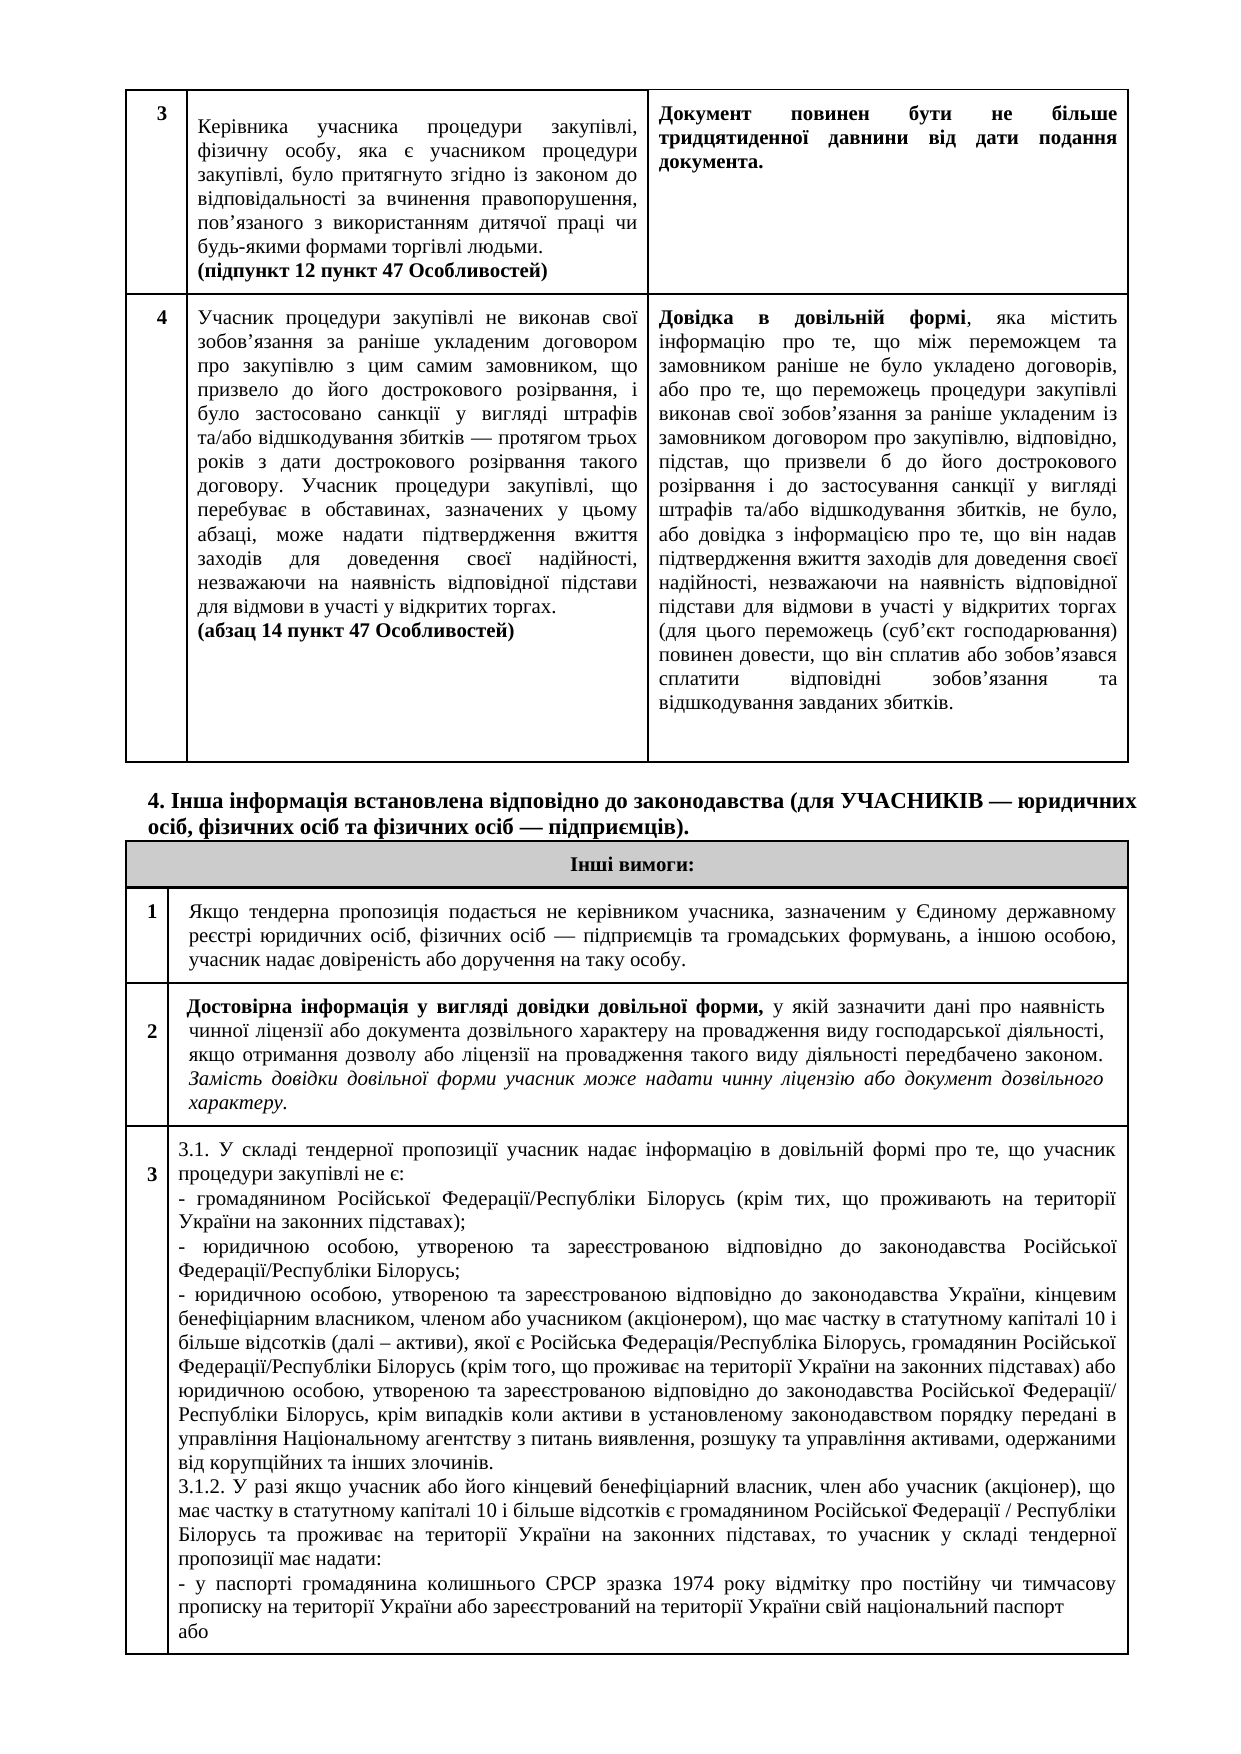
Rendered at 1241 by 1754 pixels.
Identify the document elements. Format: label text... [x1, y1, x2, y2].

table_cell Учасник процедури закупівлі не виконав свої зобов’язання за раніше укладеним договором про закупівлю з цим самим замовником, що призвело до його дострокового розірвання, і було застосовано санкції у вигляді штрафів та/або відшкодування збитків — протягом трьох років з дати дострокового розірвання такого договору. Учасник процедури закупівлі, що перебуває в обставинах, зазначених у цьому абзаці, може надати підтвердження вжиття заходів для доведення своєї надійності, незважаючи на наявність відповідної підстави для відмови в участі у відкритих торгах. (абзац 14 пункт 47 Особливостей) [188, 295, 647, 761]
table_cell 1 [127, 889, 167, 982]
table_cell 4 [127, 295, 186, 761]
table_cell 3 [127, 1127, 167, 1653]
table_cell Документ повинен бути не більше тридцятиденної давнини від дати подання документа. [649, 90, 1127, 292]
table_cell Якщо тендерна пропозиція подається не керівником учасника, зазначеним у Єдиному державному реєстрі юридичних осіб, фізичних осіб — підприємців та громадських формувань, а іншою особою, учасник надає довіреність або доручення на таку особу. [169, 889, 1127, 982]
table_cell 3 [127, 91, 186, 292]
table_cell Довідка в довільній формі, яка містить інформацію про те, що між переможцем та замовником раніше не було укладено договорів, або про те, що переможець процедури закупівлі виконав свої зобов’язання за раніше укладеним із замовником договором про закупівлю, відповідно, підстав, що призвели б до його дострокового розірвання і до застосування санкції у вигляді штрафів та/або відшкодування збитків, не було, або довідка з інформацією про те, що він надав підтвердження вжиття заходів для доведення своєї надійності, незважаючи на наявність відповідної підстави для відмови в участі у відкритих торгах (для цього переможець (суб’єкт господарювання) повинен довести, що він сплатив або зобов’язався сплатити відповідні зобов’язання та відшкодування завданих збитків. [649, 295, 1127, 761]
table_header Інші вимоги: [127, 842, 1127, 886]
table_cell Керівника учасника процедури закупівлі, фізичну особу, яка є учасником процедури закупівлі, було притягнуто згідно із законом до відповідальності за вчинення правопорушення, пов’язаного з використанням дитячої праці чи будь-якими формами торгівлі людьми. (підпункт 12 пункт 47 Особливостей) [188, 91, 647, 292]
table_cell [169, 1127, 1127, 1653]
table_cell 2 [127, 984, 167, 1125]
text 4. Інша інформація встановлена відповідно до законодавства (для УЧАСНИКІВ — юридичних осіб, фізичних осіб та фізичних осіб — підприємців). [148, 787, 1152, 839]
table_cell Достовірна інформація у вигляді довідки довільної форми, у якій зазначити дані про наявність чинної ліцензії або документа дозвільного характеру на провадження виду господарської діяльності, якщо отримання дозволу або ліцензії на провадження такого виду діяльності передбачено законом. Замість довідки довільної форми учасник може надати чинну ліцензію або документ дозвільного характеру. [169, 984, 1127, 1125]
